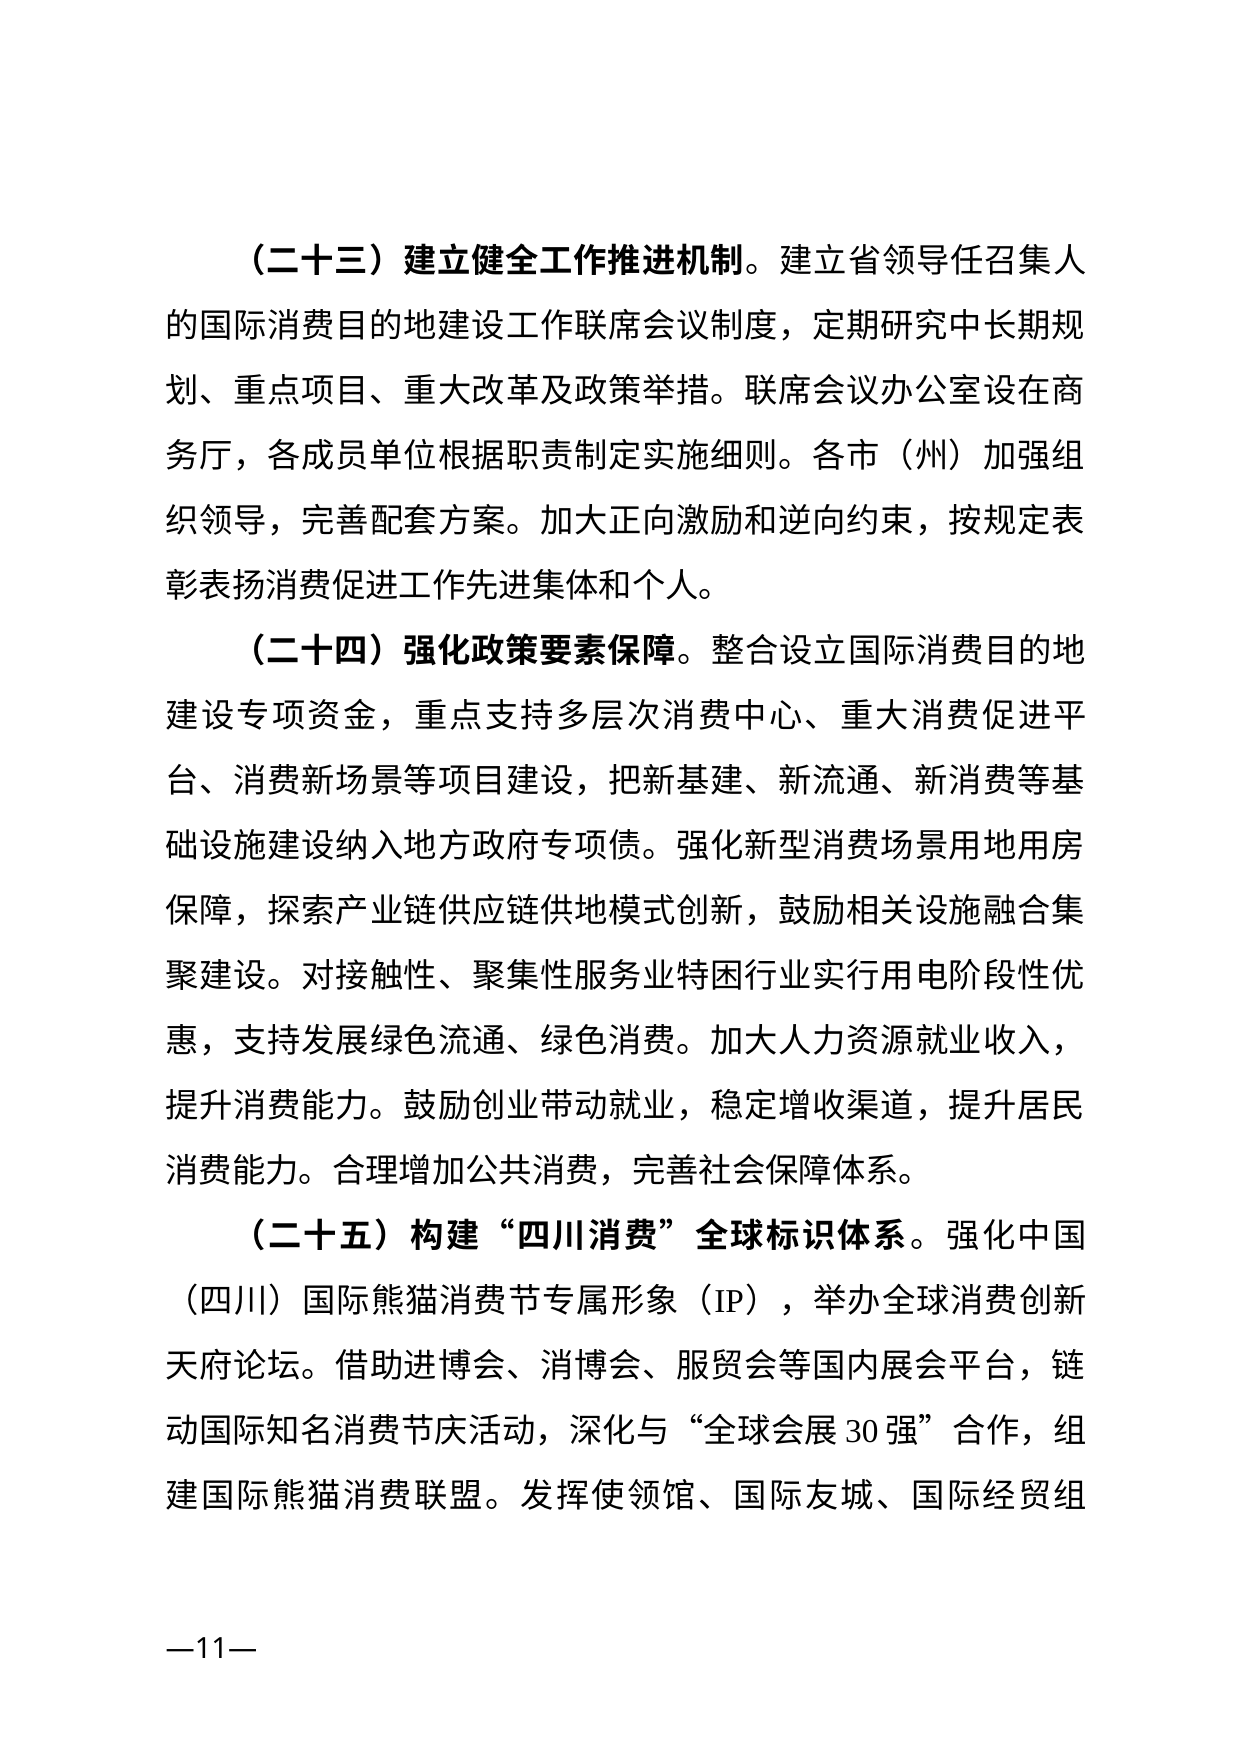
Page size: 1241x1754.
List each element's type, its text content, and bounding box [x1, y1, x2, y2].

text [165, 1201, 1087, 1526]
text （二十四）强化政策要素保障。整合设立国际消费目的地建设专项资金，重点支持多层次消费中心、重大消费促进平台、消费新场景等项目建设，把新基建、新流通、新消费等基础设施建设纳入地方政府专项债。强化新型消费场景用地用房保障，探索产业链供应链供地模式创新，鼓励相关设施融合集聚建设。对接触性、聚集性服务业特困行业实行用电阶段性优惠，支持发展绿色流通、绿色消费。加大人力资源就业收入，提升消费能力。鼓励创业带动就业，稳定增收渠道，提升居民消费能力。合理增加公共消费，完善社会保障体系。 [165, 616, 1087, 1201]
text （二十三）建立健全工作推进机制。建立省领导任召集人的国际消费目的地建设工作联席会议制度，定期研究中长期规划、重点项目、重大改革及政策举措。联席会议办公室设在商务厅，各成员单位根据职责制定实施细则。各市（州）加强组织领导，完善配套方案。加大正向激励和逆向约束，按规定表彰表扬消费促进工作先进集体和个人。 [165, 226, 1087, 616]
